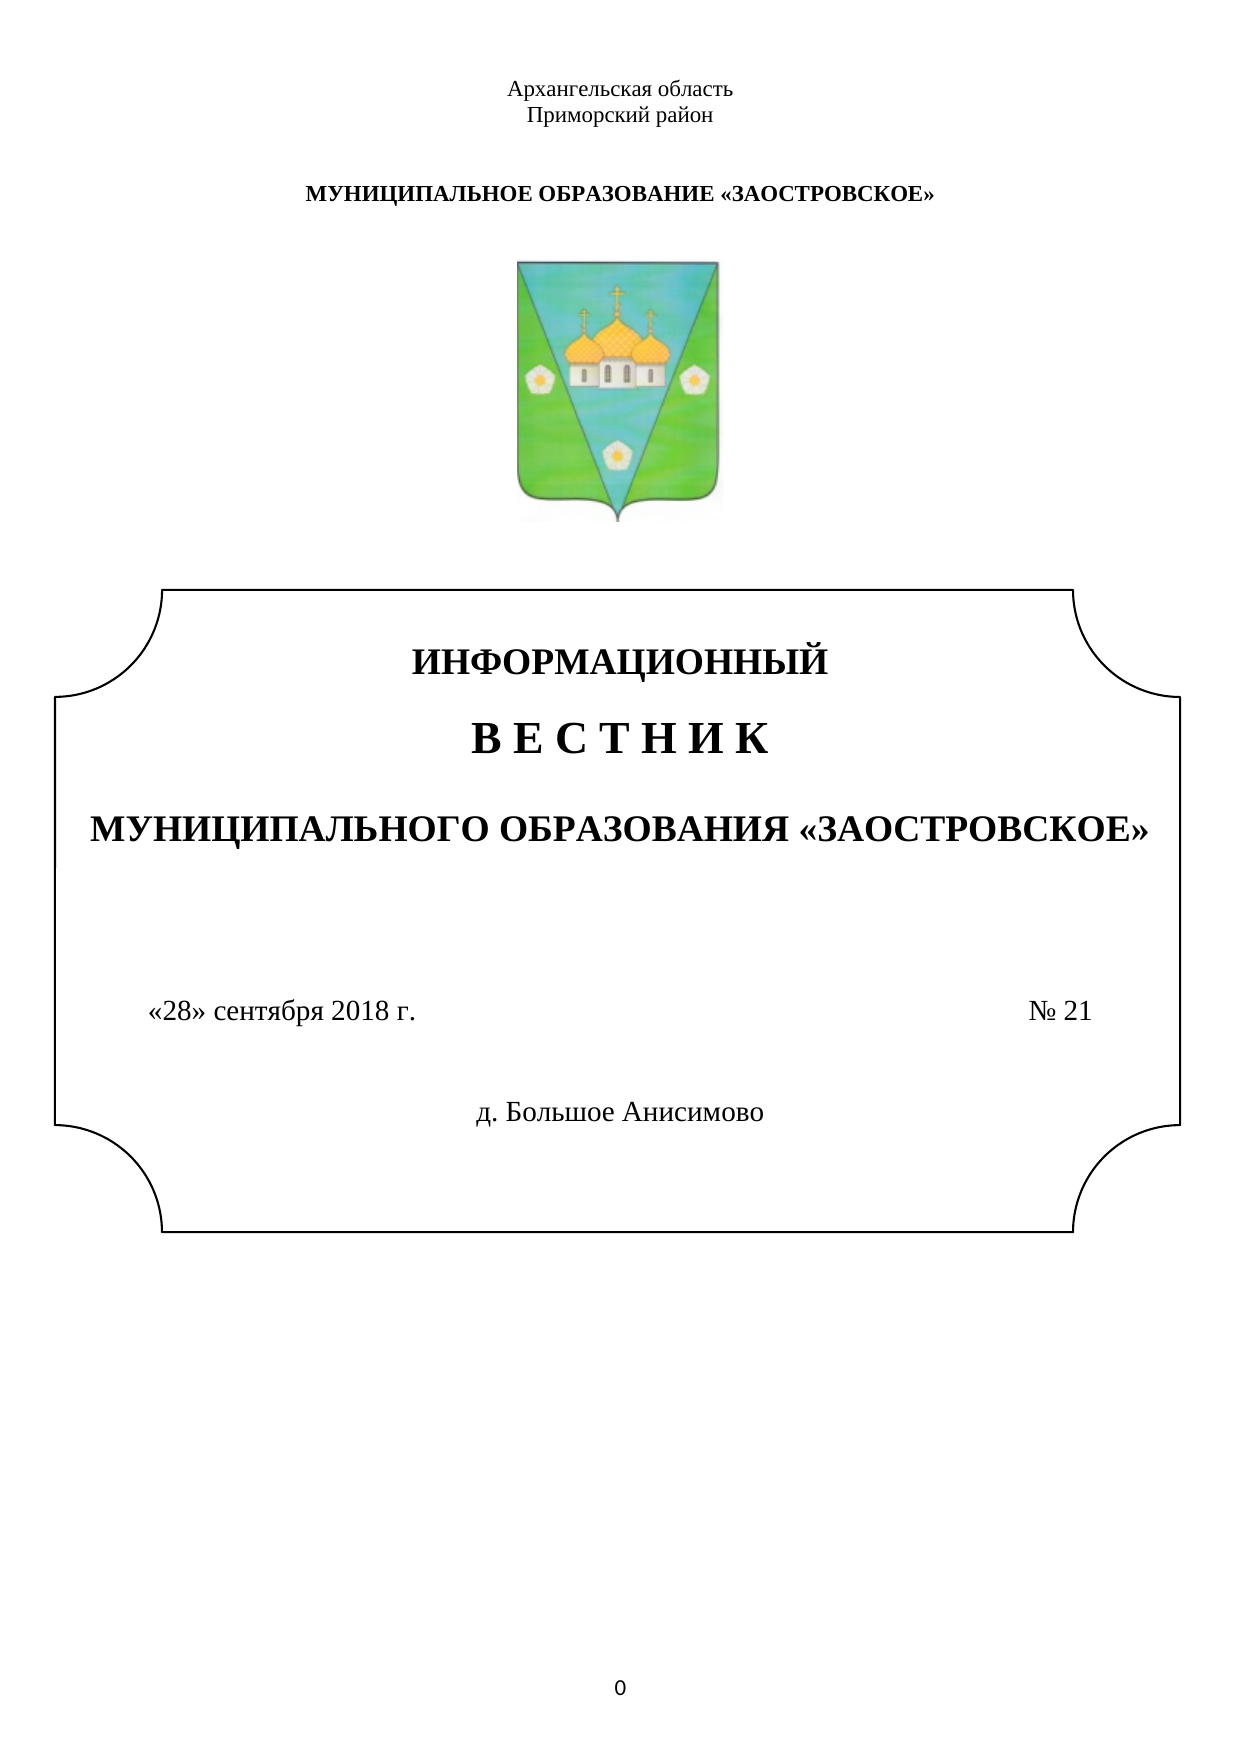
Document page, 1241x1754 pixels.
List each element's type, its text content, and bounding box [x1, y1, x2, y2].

text ИНФОРМАЦИОННЫЙ [75, 639, 1165, 711]
text Архангельская область [75, 75, 1165, 101]
text В Е С Т Н И К [75, 711, 1165, 763]
text МУНИЦИПАЛЬНОЕ ОБРАЗОВАНИЕ «ЗАОСТРОВСКОЕ» [75, 180, 1165, 207]
text МУНИЦИПАЛЬНОГО ОБРАЗОВАНИЯ «ЗАОСТРОВСКОЕ» [75, 806, 1165, 849]
picture [517, 259, 724, 522]
text Приморский район [75, 101, 1165, 128]
text «28» сентября 2018 г. № 21 [75, 993, 1165, 1027]
text д. Большое Анисимово [75, 1094, 1165, 1127]
